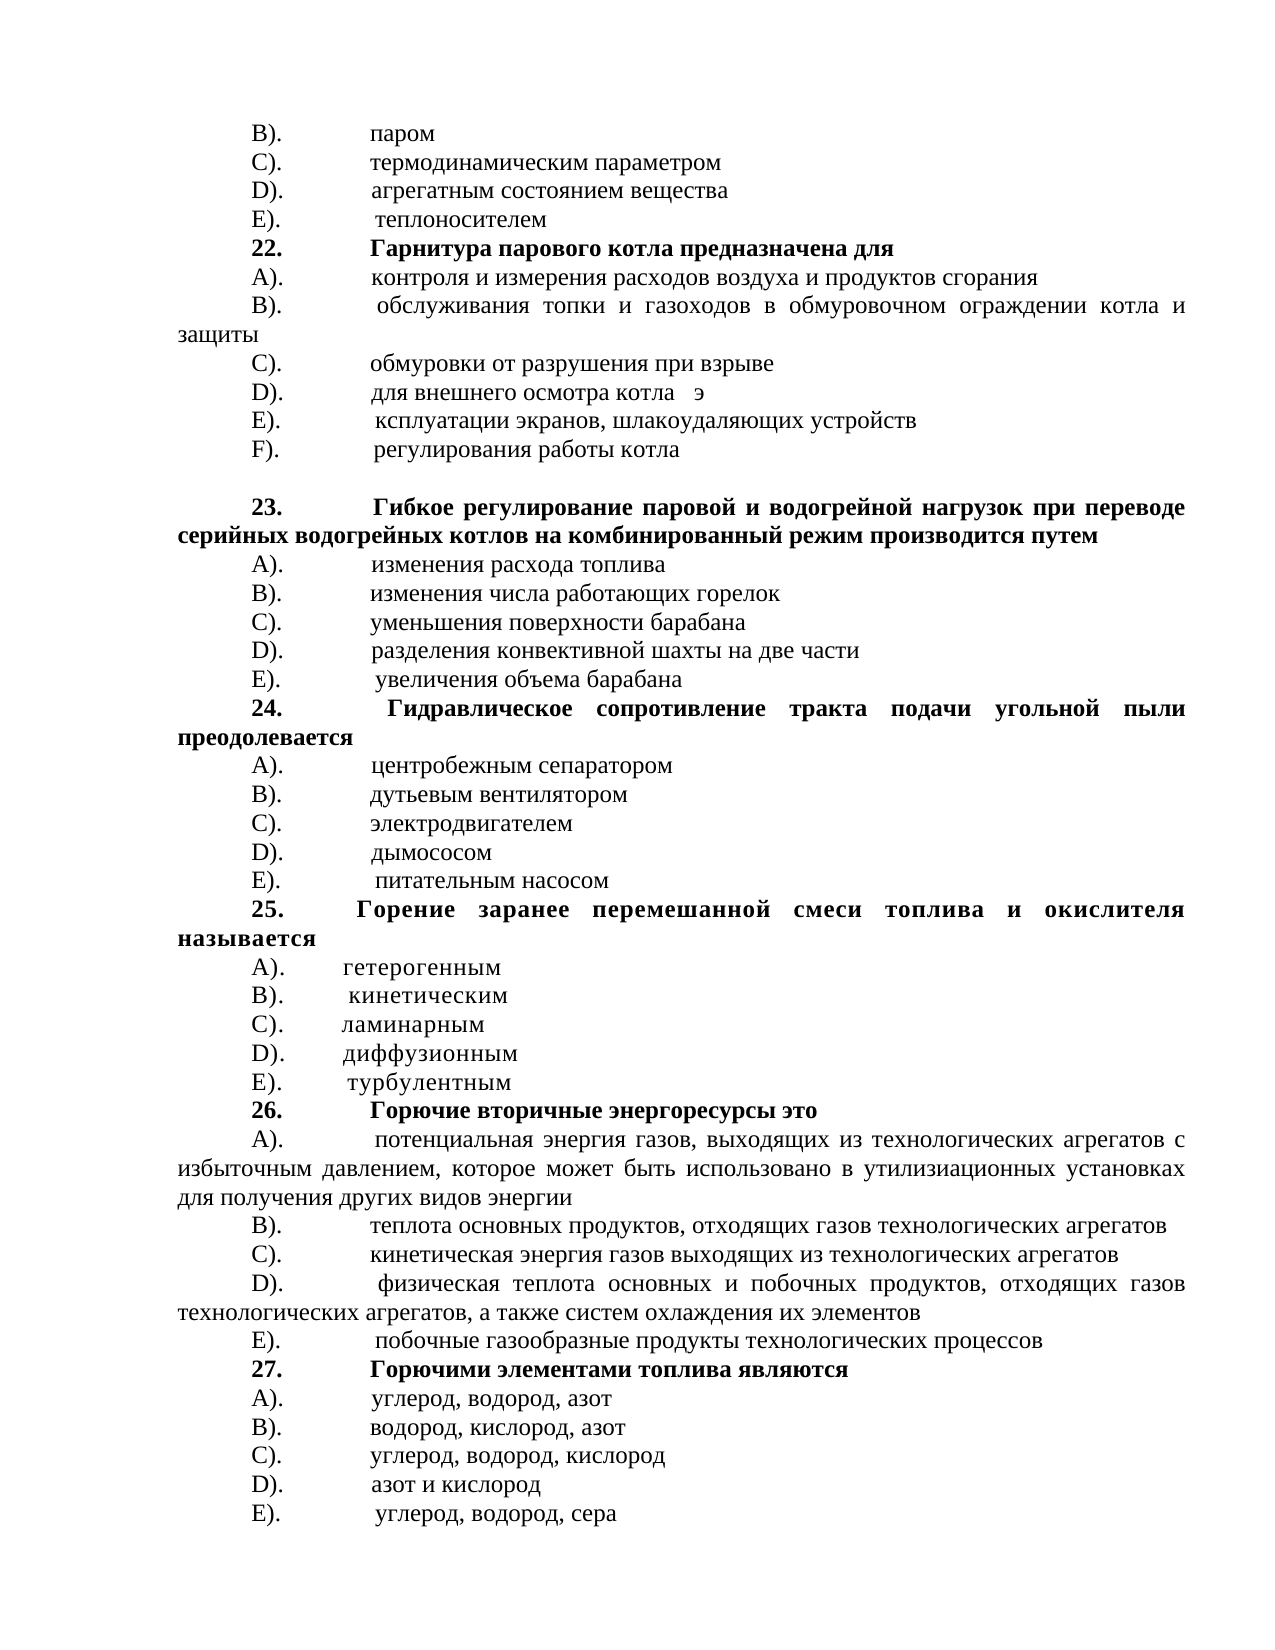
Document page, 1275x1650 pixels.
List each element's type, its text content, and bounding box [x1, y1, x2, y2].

text 25. Горение заранее перемешанной смеси топлива и окислителя называется [177, 894, 1186, 952]
text D). азот и кислород [177, 1469, 1186, 1498]
text D). агрегатным состоянием вещества [177, 176, 1186, 204]
text 23. Гибкое регулирование паровой и водогрейной нагрузок при переводе серийных водогрейных котлов на комбинированный режим производится путем [177, 492, 1186, 549]
text E). теплоносителем [177, 204, 1186, 233]
text E). ксплуатации экранов, шлакоудаляющих устройств [177, 406, 1186, 434]
text C). обмуровки от разрушения при взрыве [177, 348, 1186, 377]
text B). паром [177, 118, 1186, 147]
text A). изменения расхода топлива [177, 549, 1186, 578]
text E). турбулентным [177, 1067, 1186, 1096]
text D). разделения конвективной шахты на две части [177, 636, 1186, 664]
text 24. Гидравлическое сопротивление тракта подачи угольной пыли преодолевается [177, 693, 1186, 751]
text B). кинетическим [177, 981, 1186, 1009]
text C). углерод, водород, кислород [177, 1441, 1186, 1469]
text A). контроля и измерения расходов воздуха и продуктов сгорания [177, 262, 1186, 291]
text B). теплота основных продуктов, отходящих газов технологических агрегатов [177, 1211, 1186, 1239]
text C). уменьшения поверхности барабана [177, 607, 1186, 636]
text E). увеличения объема барабана [177, 664, 1186, 693]
text D). для внешнего осмотра котла э [177, 377, 1186, 406]
text A). центробежным сепаратором [177, 751, 1186, 779]
text A). углерод, водород, азот [177, 1383, 1186, 1412]
text E). углерод, водород, сера [177, 1498, 1186, 1527]
text E). питательным насосом [177, 866, 1186, 894]
text C). термодинамическим параметром [177, 147, 1186, 176]
text D). дымососом [177, 837, 1186, 866]
text E). побочные газообразные продукты технологических процессов [177, 1326, 1186, 1354]
text D). физическая теплота основных и побочных продуктов, отходящих газов технологических агрегатов, а также систем охлаждения их элементов [177, 1268, 1186, 1326]
text B). изменения числа работающих горелок [177, 578, 1186, 607]
text D). диффузионным [177, 1038, 1186, 1067]
text 22. Гарнитура парового котла предназначена для [177, 233, 1186, 262]
text C). кинетическая энергия газов выходящих из технологических агрегатов [177, 1239, 1186, 1268]
text A). потенциальная энергия газов, выходящих из технологических агрегатов с избыточным давлением, которое может быть использовано в утилизиационных установках для получения других видов энергии [177, 1124, 1186, 1211]
text B). дутьевым вентилятором [177, 779, 1186, 808]
text B). водород, кислород, азот [177, 1412, 1186, 1441]
text B). обслуживания топки и газоходов в обмуровочном ограждении котла и защиты [177, 291, 1186, 348]
text F). регулирования работы котла [177, 434, 1186, 463]
text C). ламинарным [177, 1009, 1186, 1038]
text C). электродвигателем [177, 808, 1186, 837]
text 26. Горючие вторичные энергоресурсы это [177, 1096, 1186, 1124]
text 27. Горючими элементами топлива являются [177, 1354, 1186, 1383]
text A). гетерогенным [177, 952, 1186, 981]
